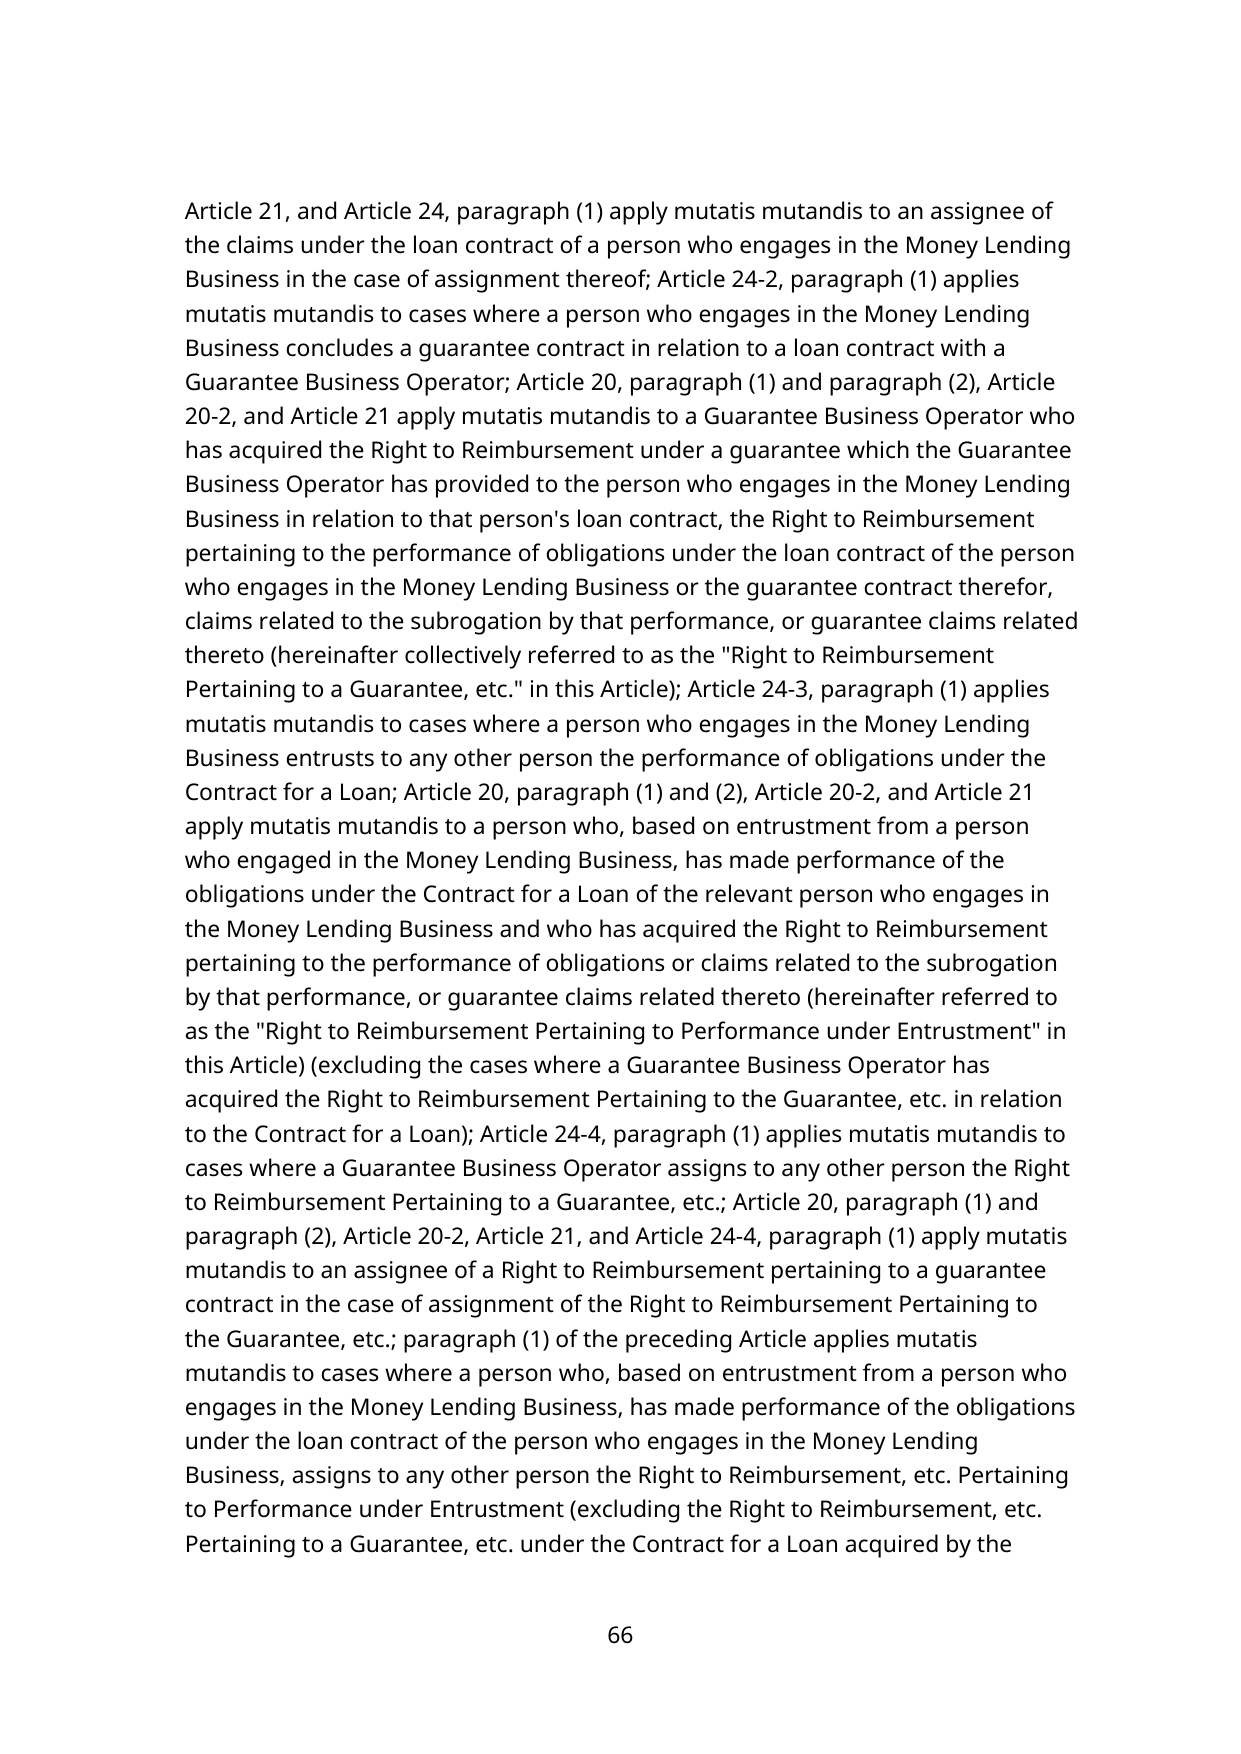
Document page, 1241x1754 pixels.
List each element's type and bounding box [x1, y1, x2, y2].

text [161, 194, 1079, 1560]
